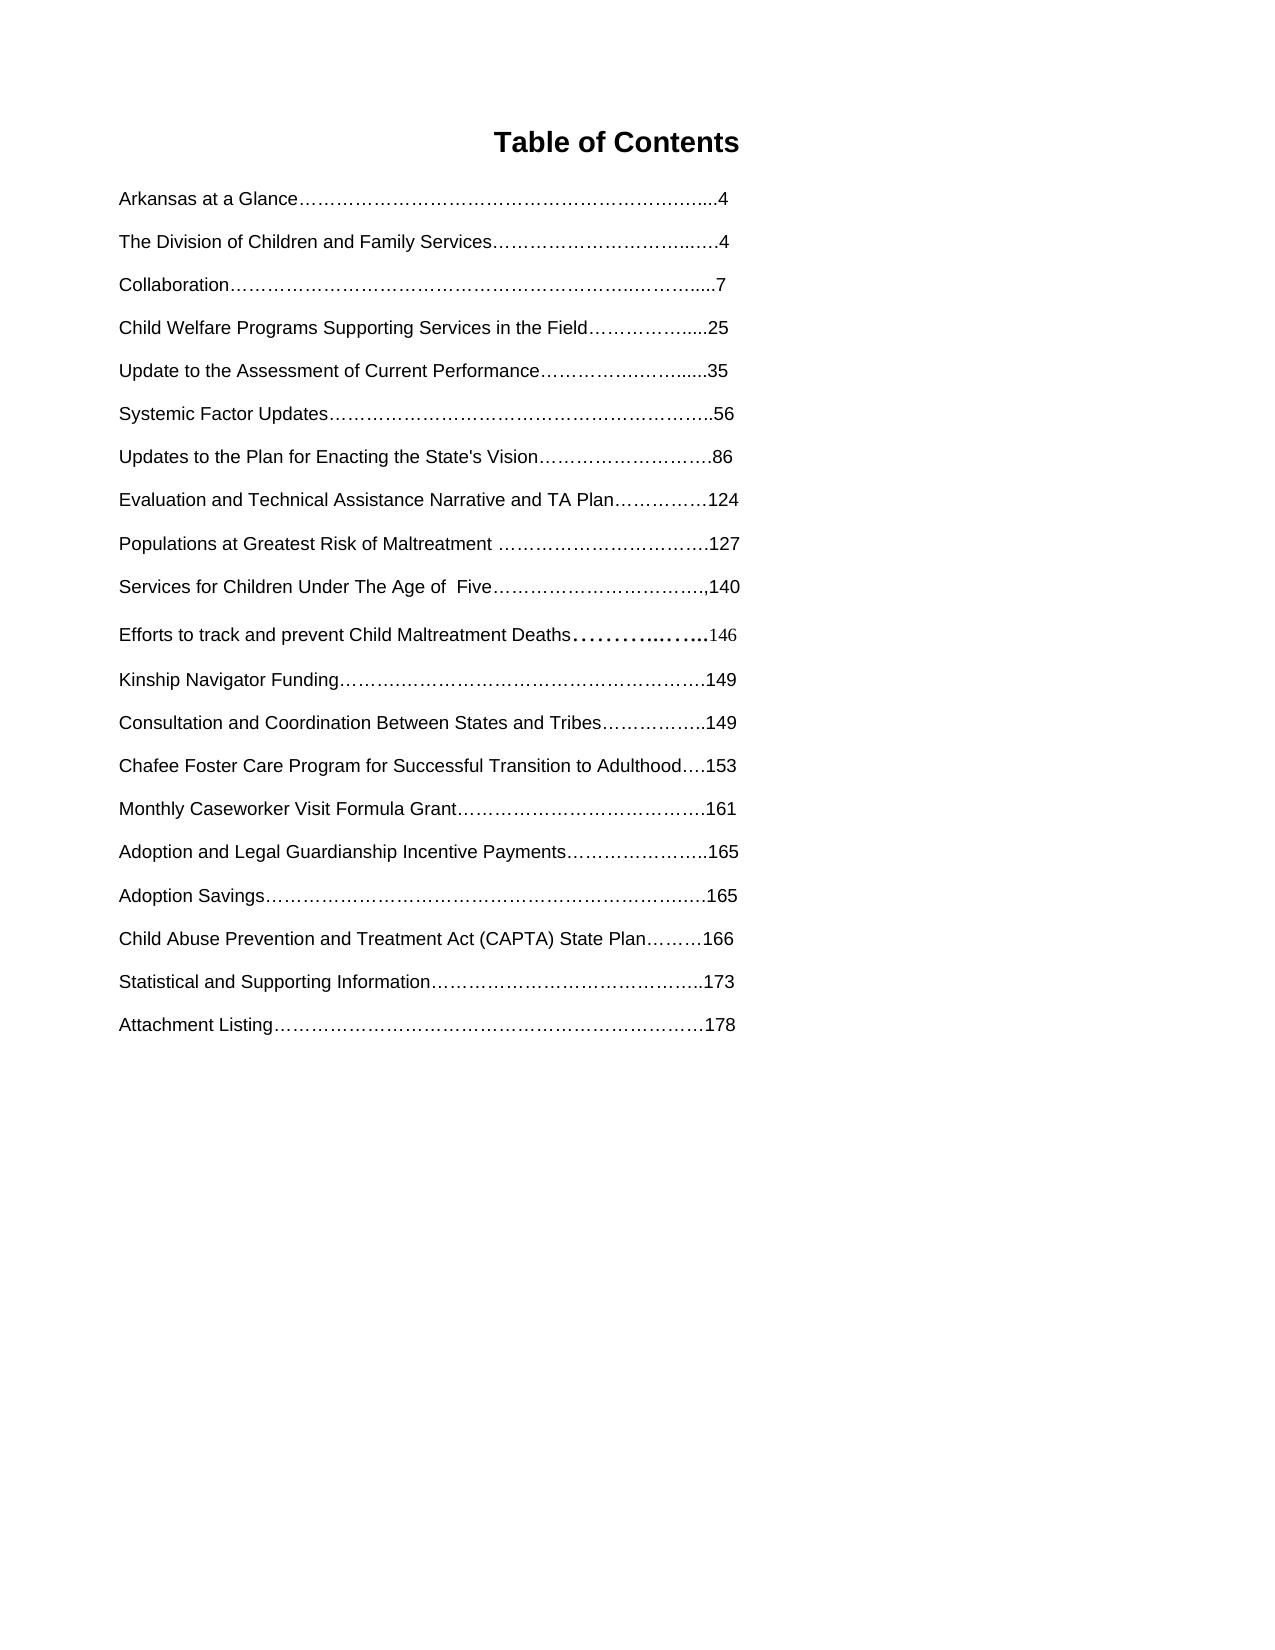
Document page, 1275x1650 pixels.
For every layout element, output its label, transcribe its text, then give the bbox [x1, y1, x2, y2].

text Adoption and Legal Guardianship Incentive Payments…………………..165 [119, 841, 1246, 863]
text Updates to the Plan for Enacting the State's Vision……………………….86 [119, 446, 1246, 468]
text Evaluation and Technical Assistance Narrative and TA Plan……………124 [119, 489, 1246, 511]
text Update to the Assessment of Current Performance…………….……......35 [119, 360, 1246, 381]
text Adoption Savings………………………………………………………….….165 [119, 884, 1246, 906]
text Populations at Greatest Risk of Maltreatment …………………………….127 [119, 532, 1246, 554]
text Kinship Navigator Funding……….………………………………………….149 [119, 669, 1246, 690]
text Efforts to track and prevent Child Maltreatment Deaths………...…...146 [119, 618, 1246, 647]
text Table of Contents [419, 125, 1246, 158]
text Statistical and Supporting Information……………………………………..173 [119, 971, 1246, 992]
text Arkansas at a Glance…………………………………………………….…....4 [119, 187, 1246, 209]
text Consultation and Coordination Between States and Tribes……………..149 [119, 712, 1246, 733]
text Services for Children Under The Age of Five…………………………….,140 [119, 575, 1246, 597]
text Systemic Factor Updates……………………………………………………..56 [119, 403, 1246, 424]
text Child Abuse Prevention and Treatment Act (CAPTA) State Plan………166 [119, 928, 1246, 949]
text Monthly Caseworker Visit Formula Grant………………………………….161 [119, 798, 1246, 820]
text Chafee Foster Care Program for Successful Transition to Adulthood….153 [119, 755, 1246, 777]
text Child Welfare Programs Supporting Services in the Field…………….....25 [119, 317, 1246, 338]
text Collaboration………………………………………………………..……….....7 [119, 273, 1246, 295]
text The Division of Children and Family Services…………………………...….4 [119, 230, 1246, 252]
text Attachment Listing……………………………………………………………178 [119, 1014, 1246, 1035]
